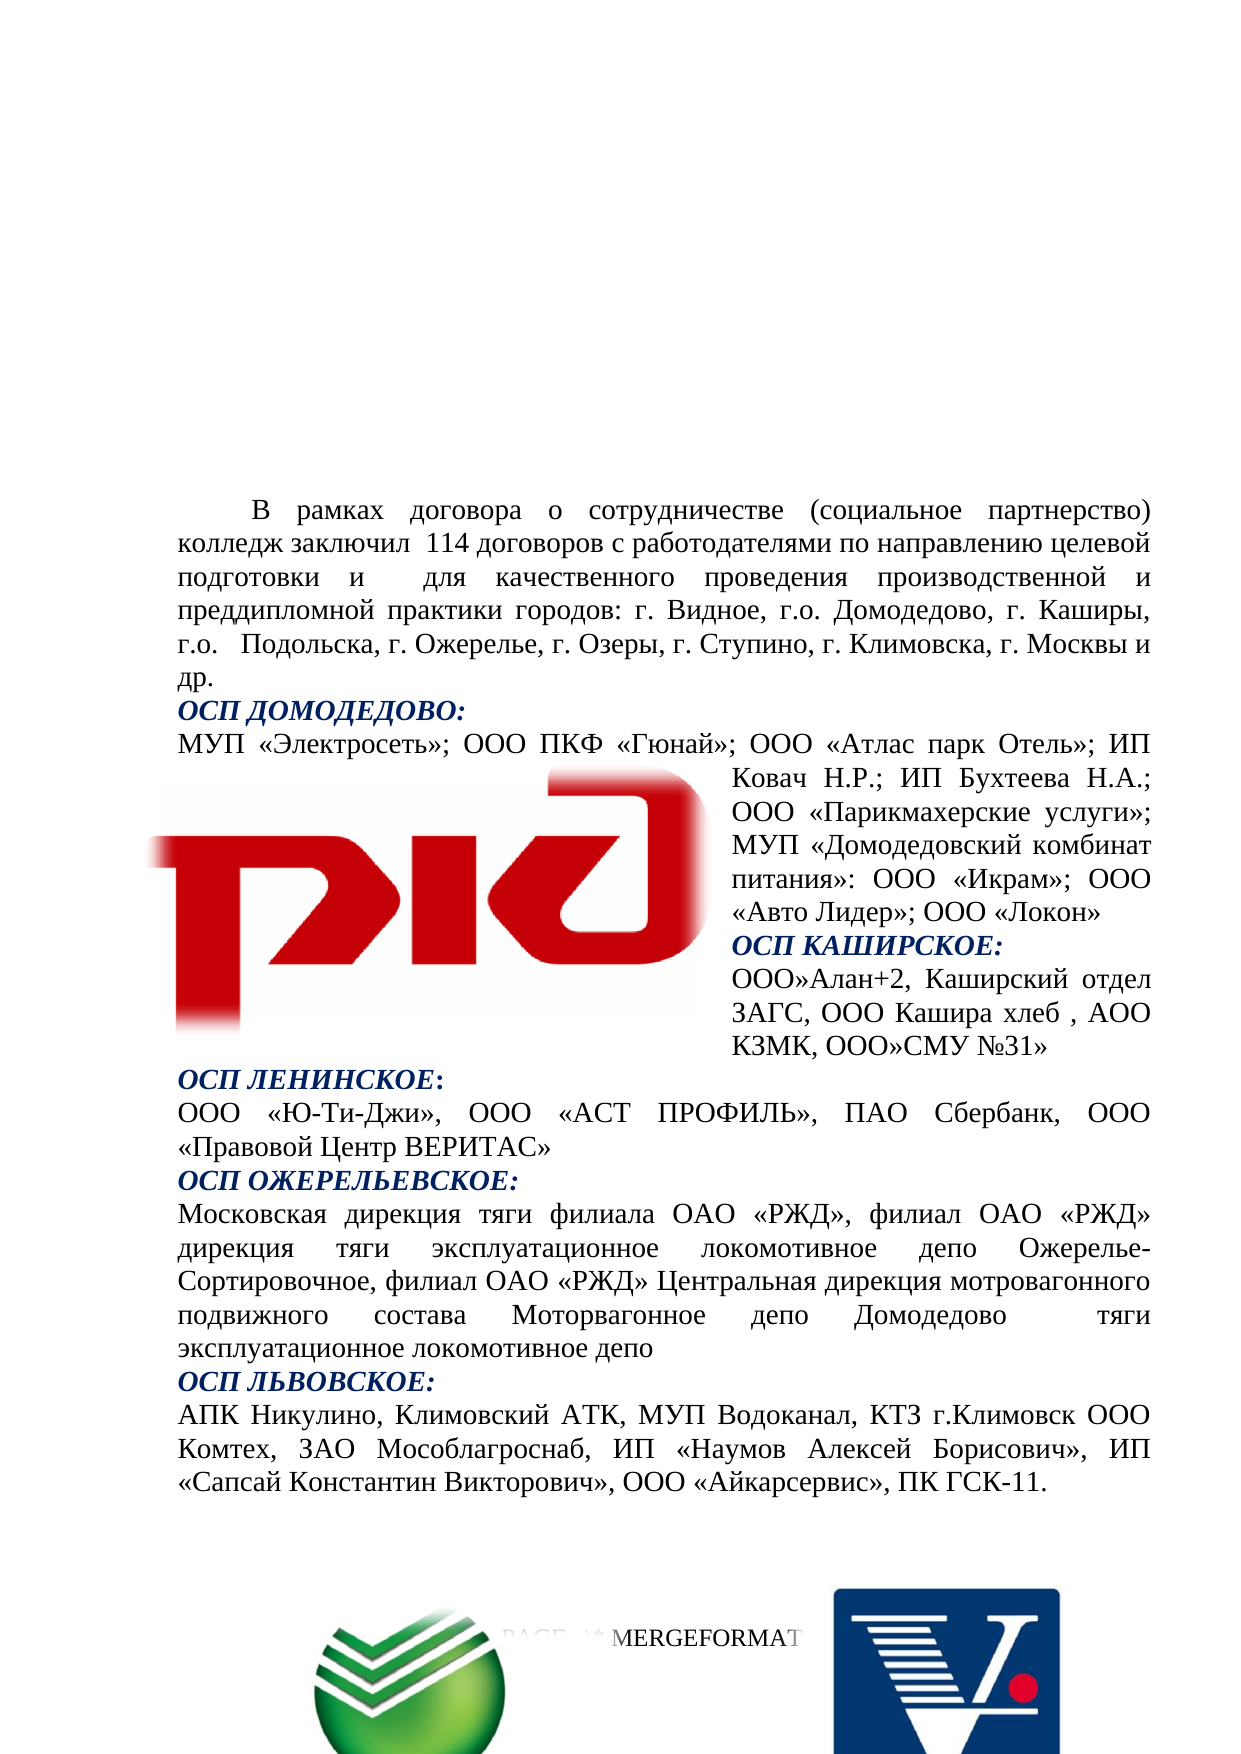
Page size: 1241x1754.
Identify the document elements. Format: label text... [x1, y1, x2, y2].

text АПК Никулино, Климовский АТК, МУП Водоканал, КТЗ г.Климовск ООО Комтех, ЗАО Мособлагроснаб, ИП «Наумов Алексей Борисович», ИП «Сапсай Константин Викторович», ООО «Айкарсервис», ПК ГСК-11. [177, 1397, 1152, 1498]
picture [213, 1629, 606, 1754]
text ООО»Алан+2, Каширский отдел ЗАГС, ООО Кашира хлеб , АОО КЗМК, ООО»СМУ №31» [177, 961, 1152, 1062]
picture [172, 791, 684, 1008]
text ОСП ДОМОДЕДОВО: [177, 693, 1152, 727]
text ООО «Ю-Ти-Джи», ООО «АСТ ПРОФИЛЬ», ПАО Сбербанк, ООО «Правовой Центр ВЕРИТАС» [177, 1096, 1152, 1163]
picture [612, 1630, 624, 1646]
text Московская дирекция тяги филиала ОАО «РЖД», филиал ОАО «РЖД» дирекция тяги эксплуатационное локомотивное депо Ожерелье-Сортировочное, филиал ОАО «РЖД» Центральная дирекция мотровагонного подвижного состава Моторвагонное депо Домодедово тяги эксплуатационное локомотивное депо [177, 1196, 1152, 1364]
text В рамках договора о сотрудничестве (социальное партнерство) колледж заключил 114 договоров с работодателями по направлению целевой подготовки и для качественного проведения производственной и преддипломной практики городов: г. Видное, г.о. Домодедово, г. Каширы, г.о. Подольска, г. Ожерелье, г. Озеры, г. Ступино, г. Климовска, г. Москвы и др. [177, 492, 1152, 693]
text ОСП ЛЕНИНСКОЕ: [177, 1062, 1152, 1096]
picture [787, 1630, 802, 1646]
text ОСП КАШИРСКОЕ: [177, 928, 1152, 1035]
text ОСП ОЖЕРЕЛЬЕВСКОЕ: [177, 1163, 1152, 1196]
picture [805, 1560, 1088, 1754]
text ОСП ЛЬВОВСКОЕ: [177, 1364, 1152, 1397]
